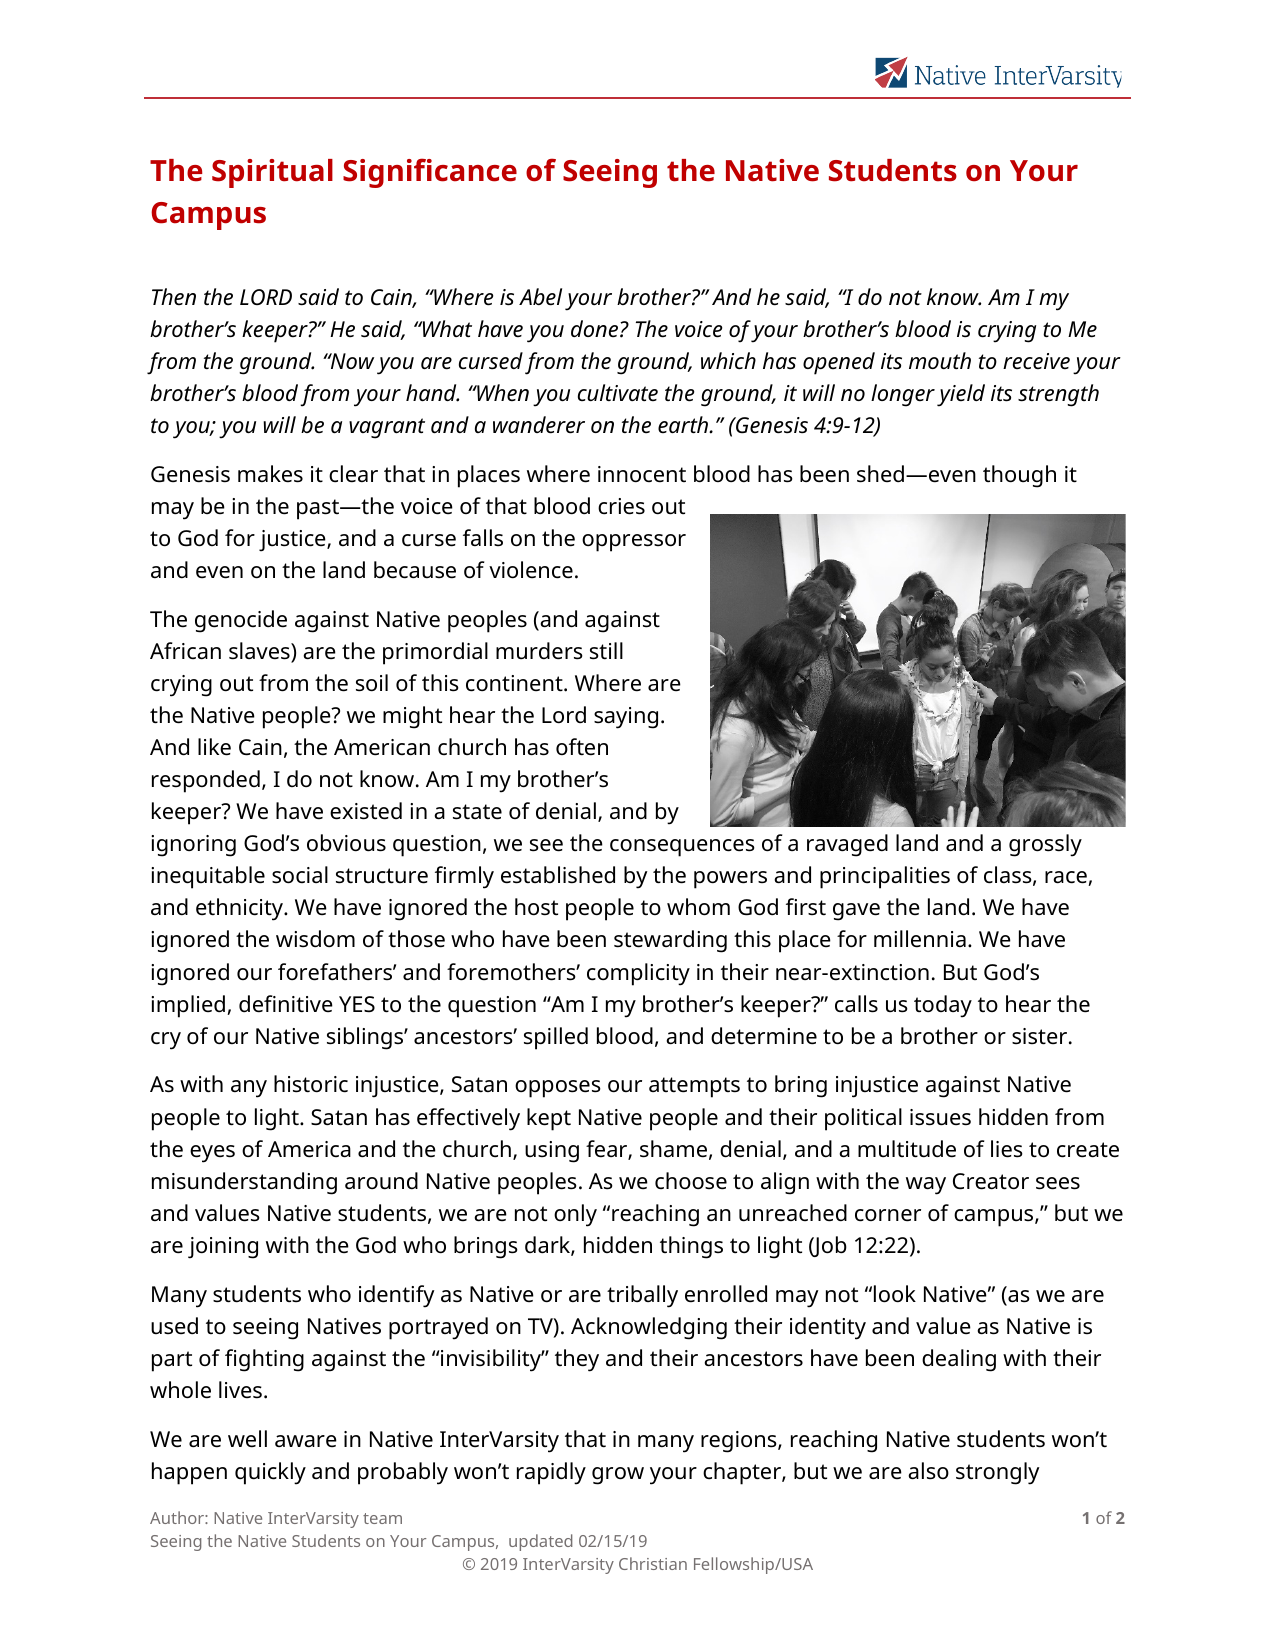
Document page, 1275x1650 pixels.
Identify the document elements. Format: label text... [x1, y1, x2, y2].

text Genesis makes it clear that in places where innocent blood has been shed—even though it may be in the past—the voice of that blood cries out to God for justice, and a curse falls on the oppressor and even on the land because of violence. [150, 459, 1125, 585]
text The Spiritual Significance of Seeing the Native Students on Your Campus [150, 150, 1125, 263]
picture [874, 56, 1122, 88]
text The genocide against Native peoples (and against African slaves) are the primordial murders still crying out from the soil of this continent. Where are the Native people? we might hear the Lord saying. And like Cain, the American church has often responded, I do not know. Am I my brother’s keeper? We have existed in a state of denial, and by ignoring God’s obvious question, we see the consequences of a ravaged land and a grossly inequitable social structure firmly established by the powers and principalities of class, race, and ethnicity. We have ignored the host people to whom God first gave the land. We have ignored the wisdom of those who have been stewarding this place for millennia. We have ignored our forefathers’ and foremothers’ complicity in their near-extinction. But God’s implied, definitive YES to the question “Am I my brother’s keeper?” calls us today to hear the cry of our Native siblings’ ancestors’ spilled blood, and determine to be a brother or sister. [150, 604, 1125, 1051]
picture [710, 514, 1126, 827]
text Then the LORD said to Cain, “Where is Abel your brother?” And he said, “I do not know. Am I my brother’s keeper?” He said, “What have you done? The voice of your brother’s blood is crying to Me from the ground. “Now you are cursed from the ground, which has opened its mouth to receive your brother’s blood from your hand. “When you cultivate the ground, it will no longer yield its strength to you; you will be a vagrant and a wanderer on the earth.” (Genesis 4:9-12) [150, 282, 1125, 440]
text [150, 1424, 1125, 1486]
text As with any historic injustice, Satan opposes our attempts to bring injustice against Native people to light. Satan has effectively kept Native people and their political issues hidden from the eyes of America and the church, using fear, shame, denial, and a multitude of lies to create misunderstanding around Native peoples. As we choose to align with the way Creator sees and values Native students, we are not only “reaching an unreached corner of campus,” but we are joining with the God who brings dark, hidden things to light (Job 12:22). [150, 1069, 1125, 1260]
text Many students who identify as Native or are tribally enrolled may not “look Native” (as we are used to seeing Natives portrayed on TV). Acknowledging their identity and value as Native is part of fighting against the “invisibility” they and their ancestors have been dealing with their whole lives. [150, 1279, 1125, 1405]
